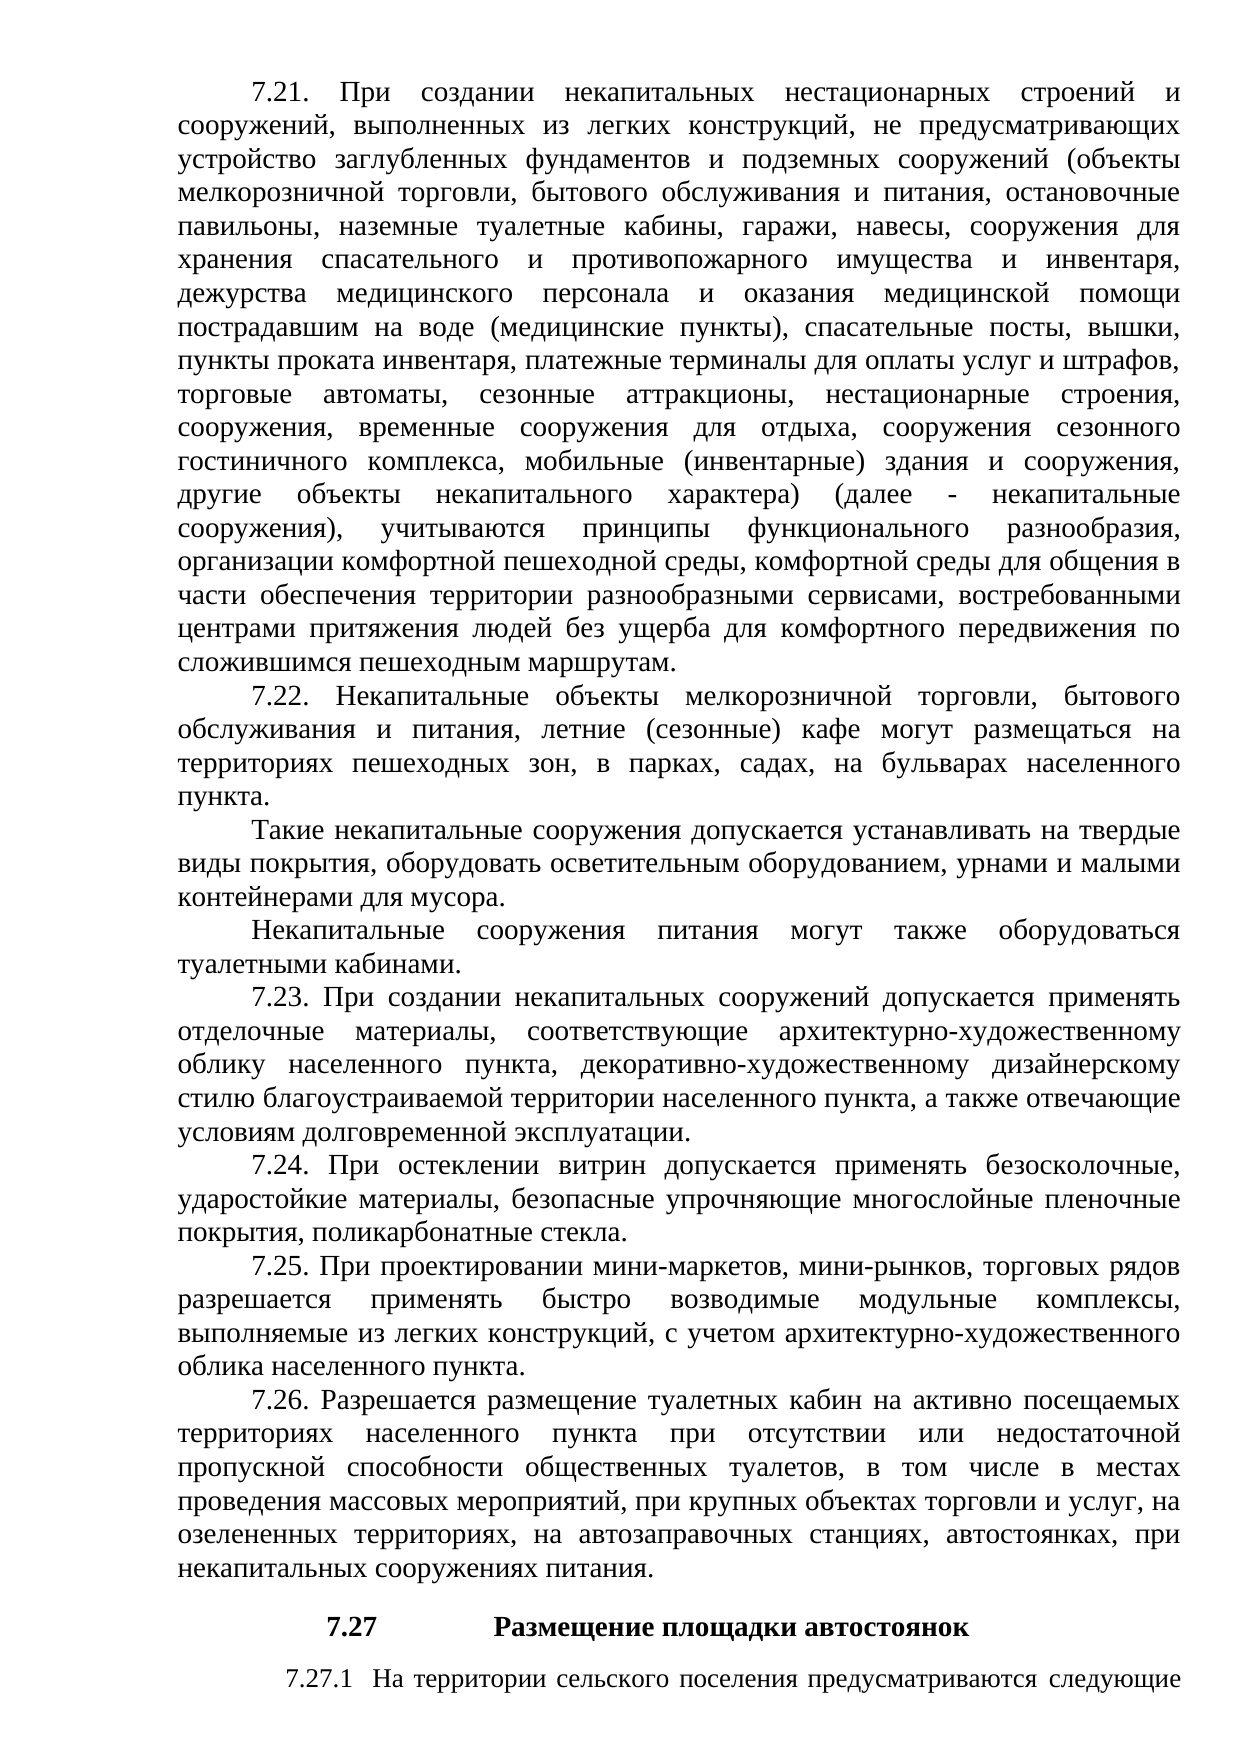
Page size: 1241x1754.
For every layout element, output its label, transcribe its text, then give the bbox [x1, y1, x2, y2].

text Такие некапитальные сооружения допускается устанавливать на твердые виды покрытия, оборудовать осветительным оборудованием, урнами и малыми контейнерами для мусора. [177, 812, 1181, 912]
text 7.21. При создании некапитальных нестационарных строений и сооружений, выполненных из легких конструкций, не предусматривающих устройство заглубленных фундаментов и подземных сооружений (объекты мелкорозничной торговли, бытового обслуживания и питания, остановочные павильоны, наземные туалетные кабины, гаражи, навесы, сооружения для хранения спасательного и противопожарного имущества и инвентаря, дежурства медицинского персонала и оказания медицинской помощи пострадавшим на воде (медицинские пункты), спасательные посты, вышки, пункты проката инвентаря, платежные терминалы для оплаты услуг и штрафов, торговые автоматы, сезонные аттракционы, нестационарные строения, сооружения, временные сооружения для отдыха, сооружения сезонного гостиничного комплекса, мобильные (инвентарные) здания и сооружения, другие объекты некапитального характера) (далее - некапитальные сооружения), учитываются принципы функционального разнообразия, организации комфортной пешеходной среды, комфортной среды для общения в части обеспечения территории разнообразными сервисами, востребованными центрами притяжения людей без ущерба для комфортного передвижения по сложившимся пешеходным маршрутам. [177, 74, 1181, 678]
list Размещение площадки автостоянок [252, 1617, 1181, 1642]
text 7.23. При создании некапитальных сооружений допускается применять отделочные материалы, соответствующие архитектурно-художественному облику населенного пункта, декоративно-художественному дизайнерскому стилю благоустраиваемой территории населенного пункта, а также отвечающие условиям долговременной эксплуатации. [177, 979, 1181, 1147]
text 7.22. Некапитальные объекты мелкорозничной торговли, бытового обслуживания и питания, летние (сезонные) кафе могут размещаться на территориях пешеходных зон, в парках, садах, на бульварах населенного пункта. [177, 678, 1181, 812]
text 7.25. При проектировании мини-маркетов, мини-рынков, торговых рядов разрешается применять быстро возводимые модульные комплексы, выполняемые из легких конструкций, с учетом архитектурно-художественного облика населенного пункта. [177, 1248, 1181, 1382]
text Некапитальные сооружения питания могут также оборудоваться туалетными кабинами. [177, 912, 1181, 979]
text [192, 1663, 1181, 1694]
text 7.26. Разрешается размещение туалетных кабин на активно посещаемых территориях населенного пункта при отсутствии или недостаточной пропускной способности общественных туалетов, в том числе в местах проведения массовых мероприятий, при крупных объектах торговли и услуг, на озелененных территориях, на автозаправочных станциях, автостоянках, при некапитальных сооружениях питания. [177, 1382, 1181, 1583]
text 7.24. При остеклении витрин допускается применять безосколочные, ударостойкие материалы, безопасные упрочняющие многослойные пленочные покрытия, поликарбонатные стекла. [177, 1147, 1181, 1248]
